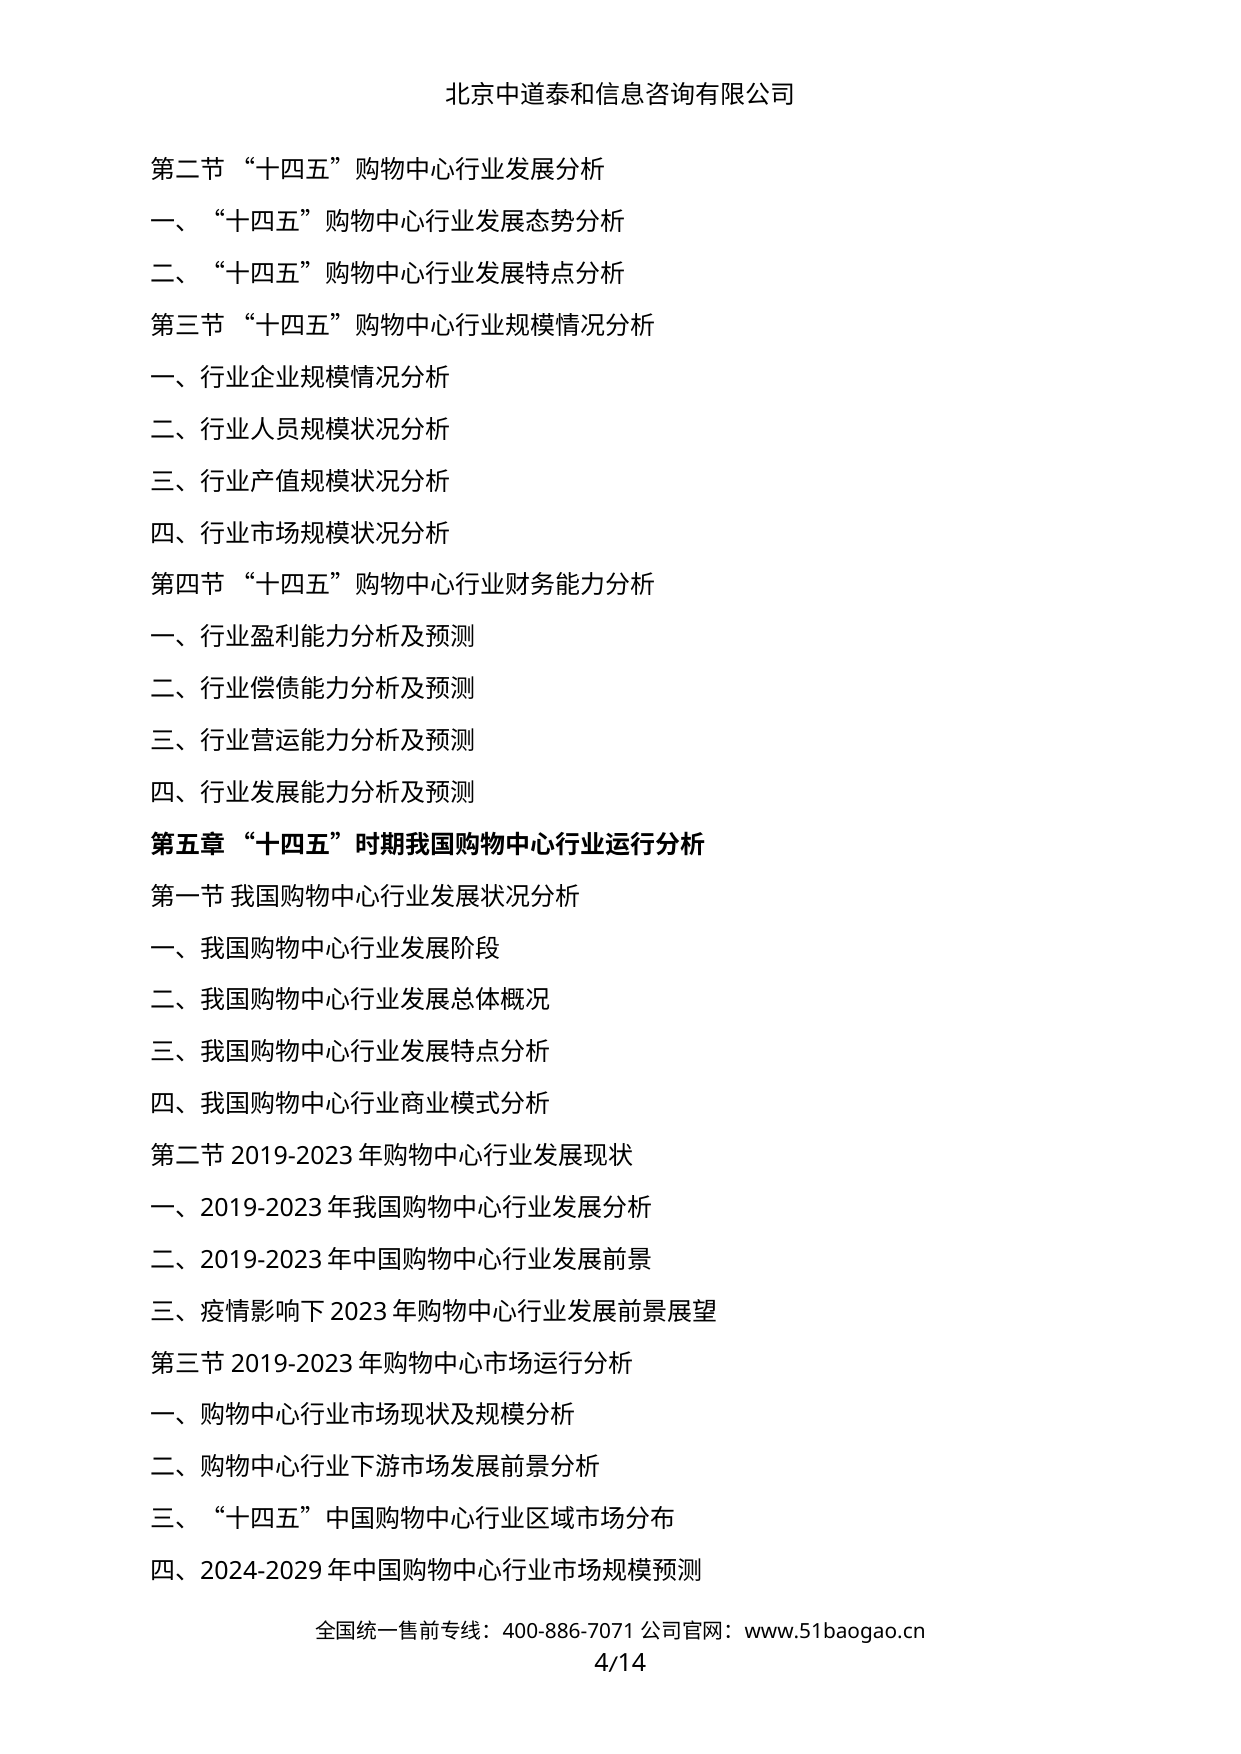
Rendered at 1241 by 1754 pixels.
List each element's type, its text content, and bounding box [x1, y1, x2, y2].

text 二、行业偿债能力分析及预测 [150, 669, 1090, 705]
text 四、我国购物中心行业商业模式分析 [150, 1084, 1090, 1120]
text 二、我国购物中心行业发展总体概况 [150, 980, 1090, 1016]
text 三、疫情影响下2023年购物中心行业发展前景展望 [150, 1291, 1090, 1327]
text 二、购物中心行业下游市场发展前景分析 [150, 1447, 1090, 1483]
text 一、“十四五”购物中心行业发展态势分析 [150, 202, 1090, 238]
text 第五章 “十四五”时期我国购物中心行业运行分析 [150, 824, 1090, 861]
text 三、“十四五”中国购物中心行业区域市场分布 [150, 1499, 1090, 1535]
text 一、行业企业规模情况分析 [150, 357, 1090, 394]
text 四、行业发展能力分析及预测 [150, 772, 1090, 809]
text 三、行业产值规模状况分析 [150, 461, 1090, 497]
text 第一节 我国购物中心行业发展状况分析 [150, 876, 1090, 912]
text 一、我国购物中心行业发展阶段 [150, 928, 1090, 964]
text 一、2019-2023年我国购物中心行业发展分析 [150, 1187, 1090, 1224]
text 第三节 “十四五”购物中心行业规模情况分析 [150, 306, 1090, 342]
text 三、我国购物中心行业发展特点分析 [150, 1032, 1090, 1068]
text 一、购物中心行业市场现状及规模分析 [150, 1395, 1090, 1431]
text 二、2019-2023年中国购物中心行业发展前景 [150, 1239, 1090, 1276]
text 第二节 2019-2023年购物中心行业发展现状 [150, 1136, 1090, 1172]
text 一、行业盈利能力分析及预测 [150, 617, 1090, 653]
text 第三节 2019-2023年购物中心市场运行分析 [150, 1343, 1090, 1379]
text 第二节 “十四五”购物中心行业发展分析 [150, 150, 1090, 186]
text 三、行业营运能力分析及预测 [150, 721, 1090, 757]
text 第四节 “十四五”购物中心行业财务能力分析 [150, 565, 1090, 601]
text 四、行业市场规模状况分析 [150, 513, 1090, 549]
text 四、2024-2029年中国购物中心行业市场规模预测 [150, 1551, 1090, 1587]
text 二、“十四五”购物中心行业发展特点分析 [150, 254, 1090, 290]
text 二、行业人员规模状况分析 [150, 409, 1090, 446]
